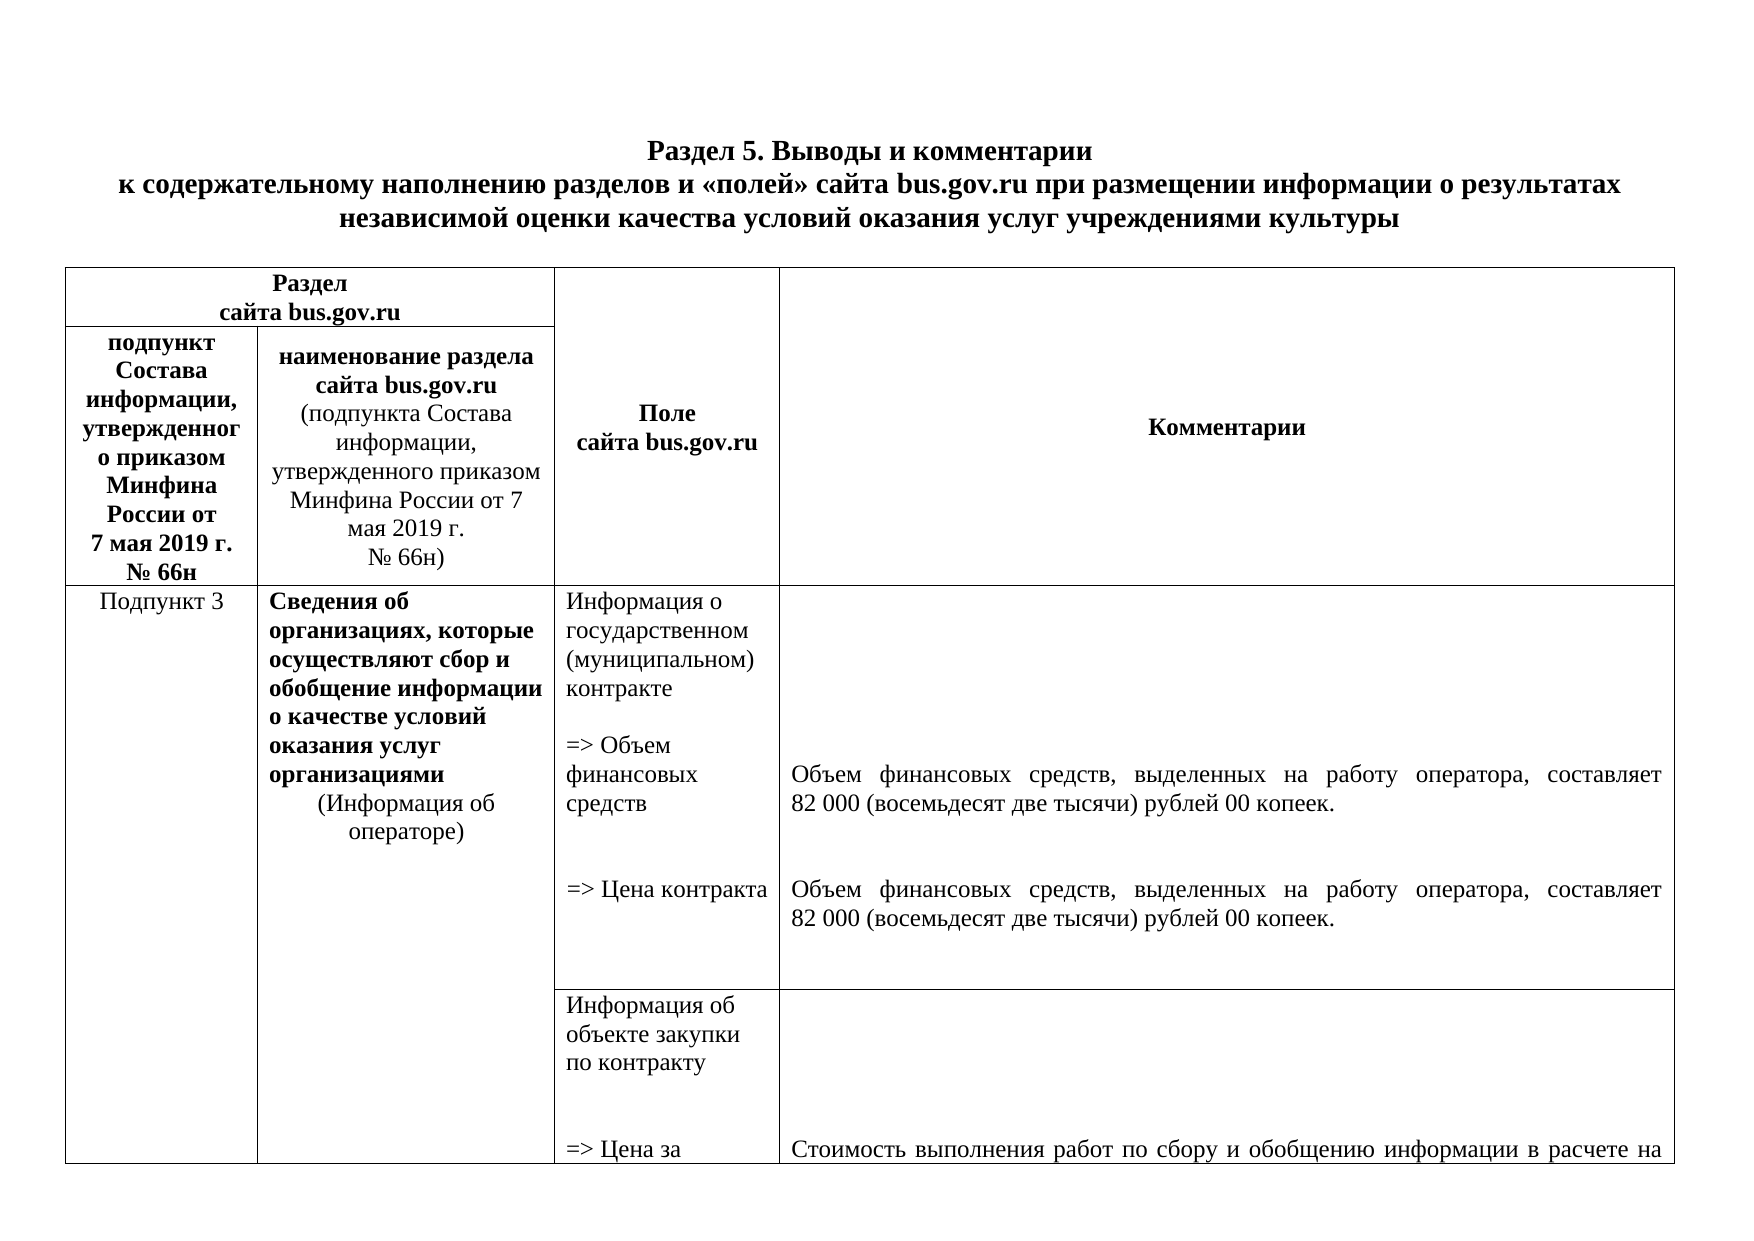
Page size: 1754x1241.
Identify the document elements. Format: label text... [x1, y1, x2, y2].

table_cell наименование раздела сайта bus.gov.ru (подпункта Состава информации, утвержденного приказом Минфина России от 7 мая 2019 г. № 66н) [258, 327, 554, 585]
text к содержательному наполнению разделов и «полей» сайта bus.gov.ru при размещении информации о результатах независимой оценки качества условий оказания услуг учреждениями культуры [103, 166, 1636, 233]
text Раздел 5. Выводы и комментарии [103, 133, 1636, 166]
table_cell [780, 990, 1674, 1162]
table_header Поле сайта bus.gov.ru [555, 268, 779, 585]
table_cell Подпункт 3 [66, 586, 257, 1162]
table_cell Сведения об организациях, которые осуществляют сбор и обобщение информации о качестве условий оказания услуг организациями (Информация об операторе) [258, 586, 554, 1162]
table_header Раздел сайта bus.gov.ru [66, 268, 554, 326]
table_cell подпункт Состава информации, утвержденного приказом Минфина России от 7 мая 2019 г. № 66н [66, 327, 257, 585]
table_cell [555, 990, 779, 1162]
table_cell Информация о государственном (муниципальном) контракте => Объем финансовых средств => Цена контракта [555, 586, 779, 989]
table_header Комментарии [780, 268, 1674, 585]
table_cell Объем финансовых средств, выделенных на работу оператора, составляет 82 000 (восемьдесят две тысячи) рублей 00 копеек. Объем финансовых средств, выделенных на работу оператора, составляет 82 000 (восемьдесят две тысячи) рублей 00 копеек. [780, 586, 1674, 989]
